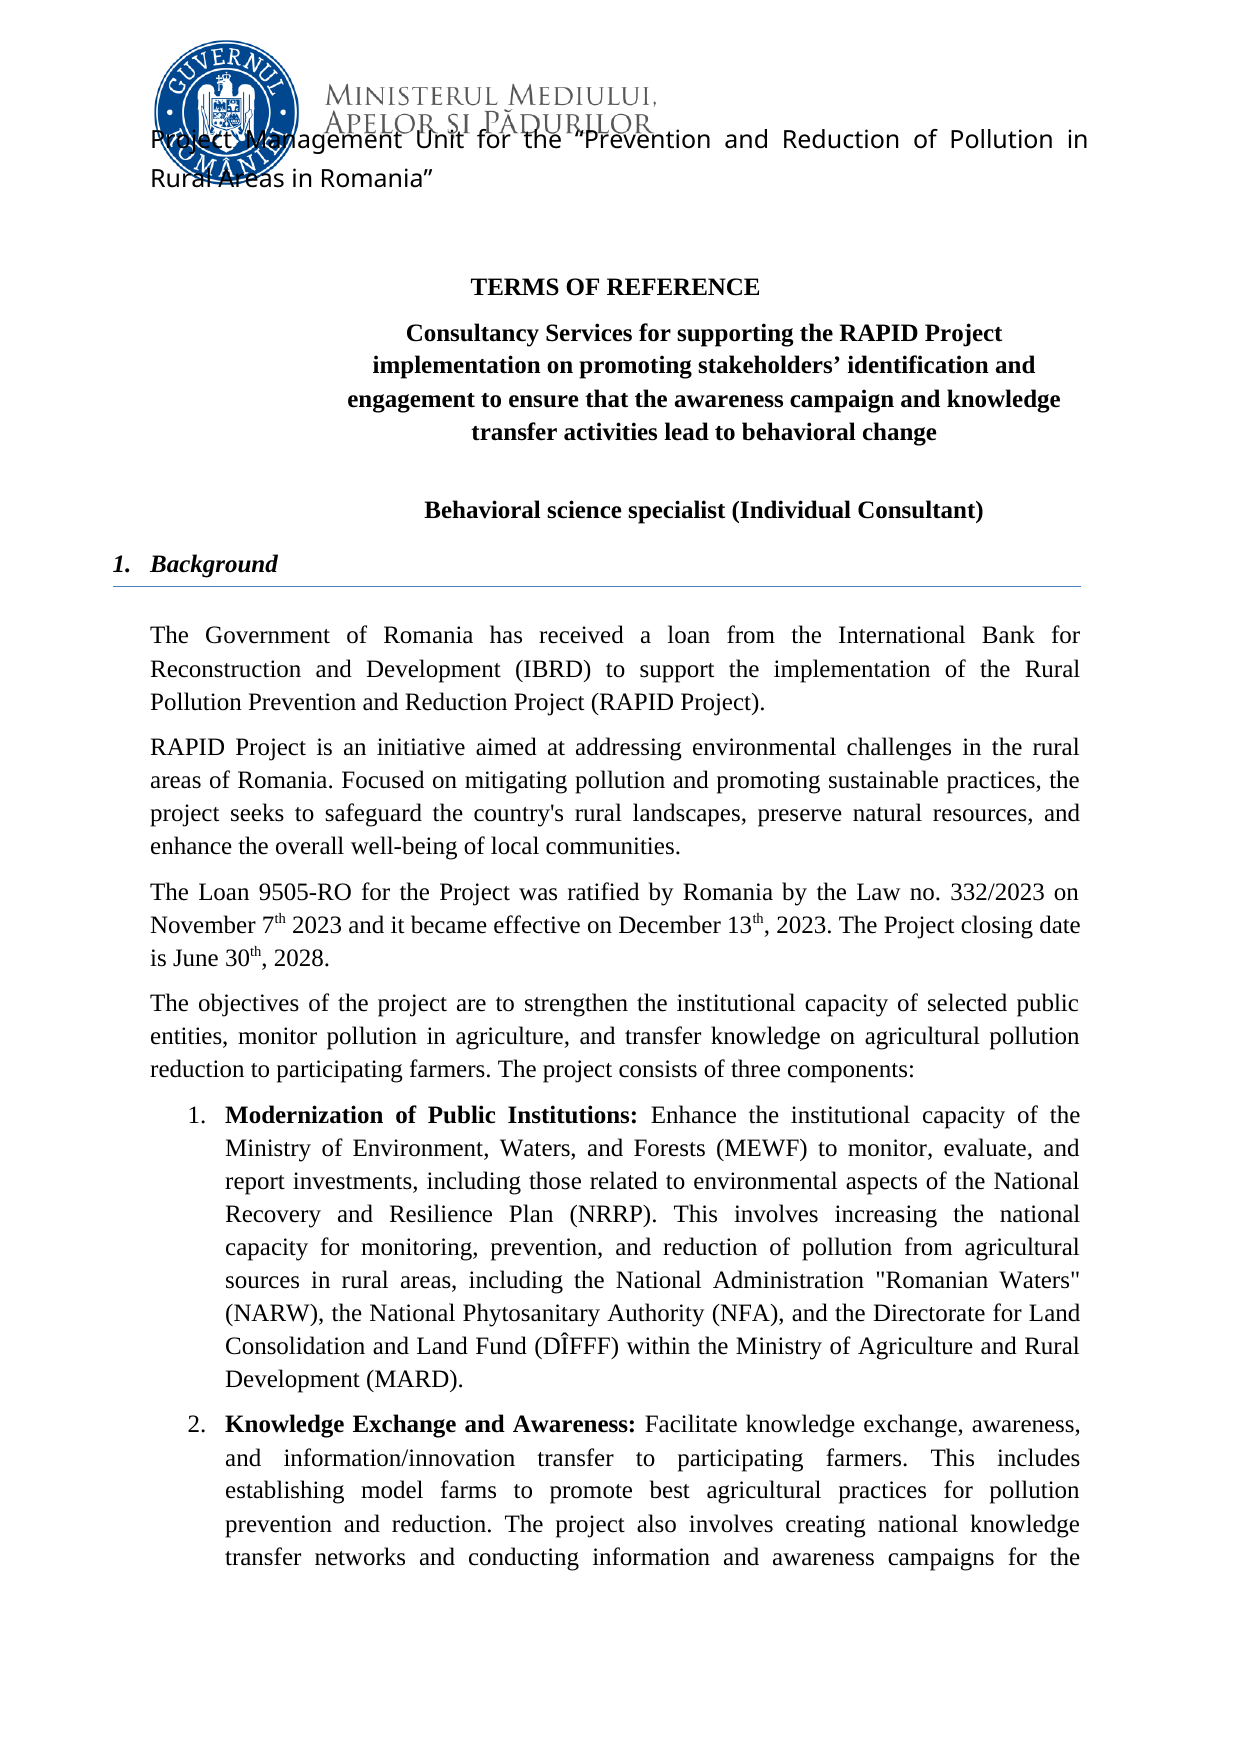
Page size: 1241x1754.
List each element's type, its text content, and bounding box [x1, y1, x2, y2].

picture [324, 171, 331, 178]
picture [152, 37, 683, 185]
picture [221, 181, 231, 185]
picture [339, 175, 346, 185]
picture [155, 132, 162, 139]
picture [301, 175, 308, 185]
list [187, 1409, 1081, 1570]
text Behavioral science specialist (Individual Consultant) [327, 495, 1081, 524]
text Consultancy Services for supporting the RAPID Project implementation on promoting stakeholders’ identification and engagement to ensure that the awareness campaign and knowledge transfer activities lead to behavioral change [327, 318, 1081, 445]
text RAPID Project is an initiative aimed at addressing environmental challenges in the rural areas of Romania. Focused on mitigating pollution and promoting sustainable practices, the project seeks to safeguard the country's rural landscapes, preserve natural resources, and enhance the overall well-being of local communities. [150, 732, 1081, 860]
picture [363, 175, 369, 185]
text The objectives of the project are to strengthen the institutional capacity of selected public entities, monitor pollution in agriculture, and transfer knowledge on agricultural pollution reduction to participating farmers. The project consists of three components: [150, 988, 1081, 1083]
list Modernization of Public Institutions: Enhance the institutional capacity of the Ministry of Environment, Waters, and Forests (MEWF) to monitor, evaluate, and report investments, including those related to environmental aspects of the National Recovery and Resilience Plan (NRRP). This involves increasing the national capacity for monitoring, prevention, and reduction of pollution from agricultural sources in rural areas, including the National Administration "Romanian Waters" (NARW), the National Phytosanitary Authority (NFA), and the Directorate for Land Consolidation and Land Fund (DÎFFF) within the Ministry of Agriculture and Rural Development (MARD). [187, 1100, 1081, 1393]
text The Government of Romania has received a loan from the International Bank for Reconstruction and Development (IBRD) to support the implementation of the Rural Pollution Prevention and Reduction Project (RAPID Project). [150, 621, 1081, 715]
text The Loan 9505-RO for the Project was ratified by Romania by the Law no. 332/2023 on November 7th 2023 and it became effective on December 13th, 2023. The Project closing date is June 30th, 2028. [150, 877, 1081, 972]
picture [391, 175, 398, 185]
list Background [112, 549, 1081, 587]
text TERMS OF REFERENCE [150, 272, 1081, 301]
picture [354, 175, 361, 185]
picture [155, 171, 162, 178]
